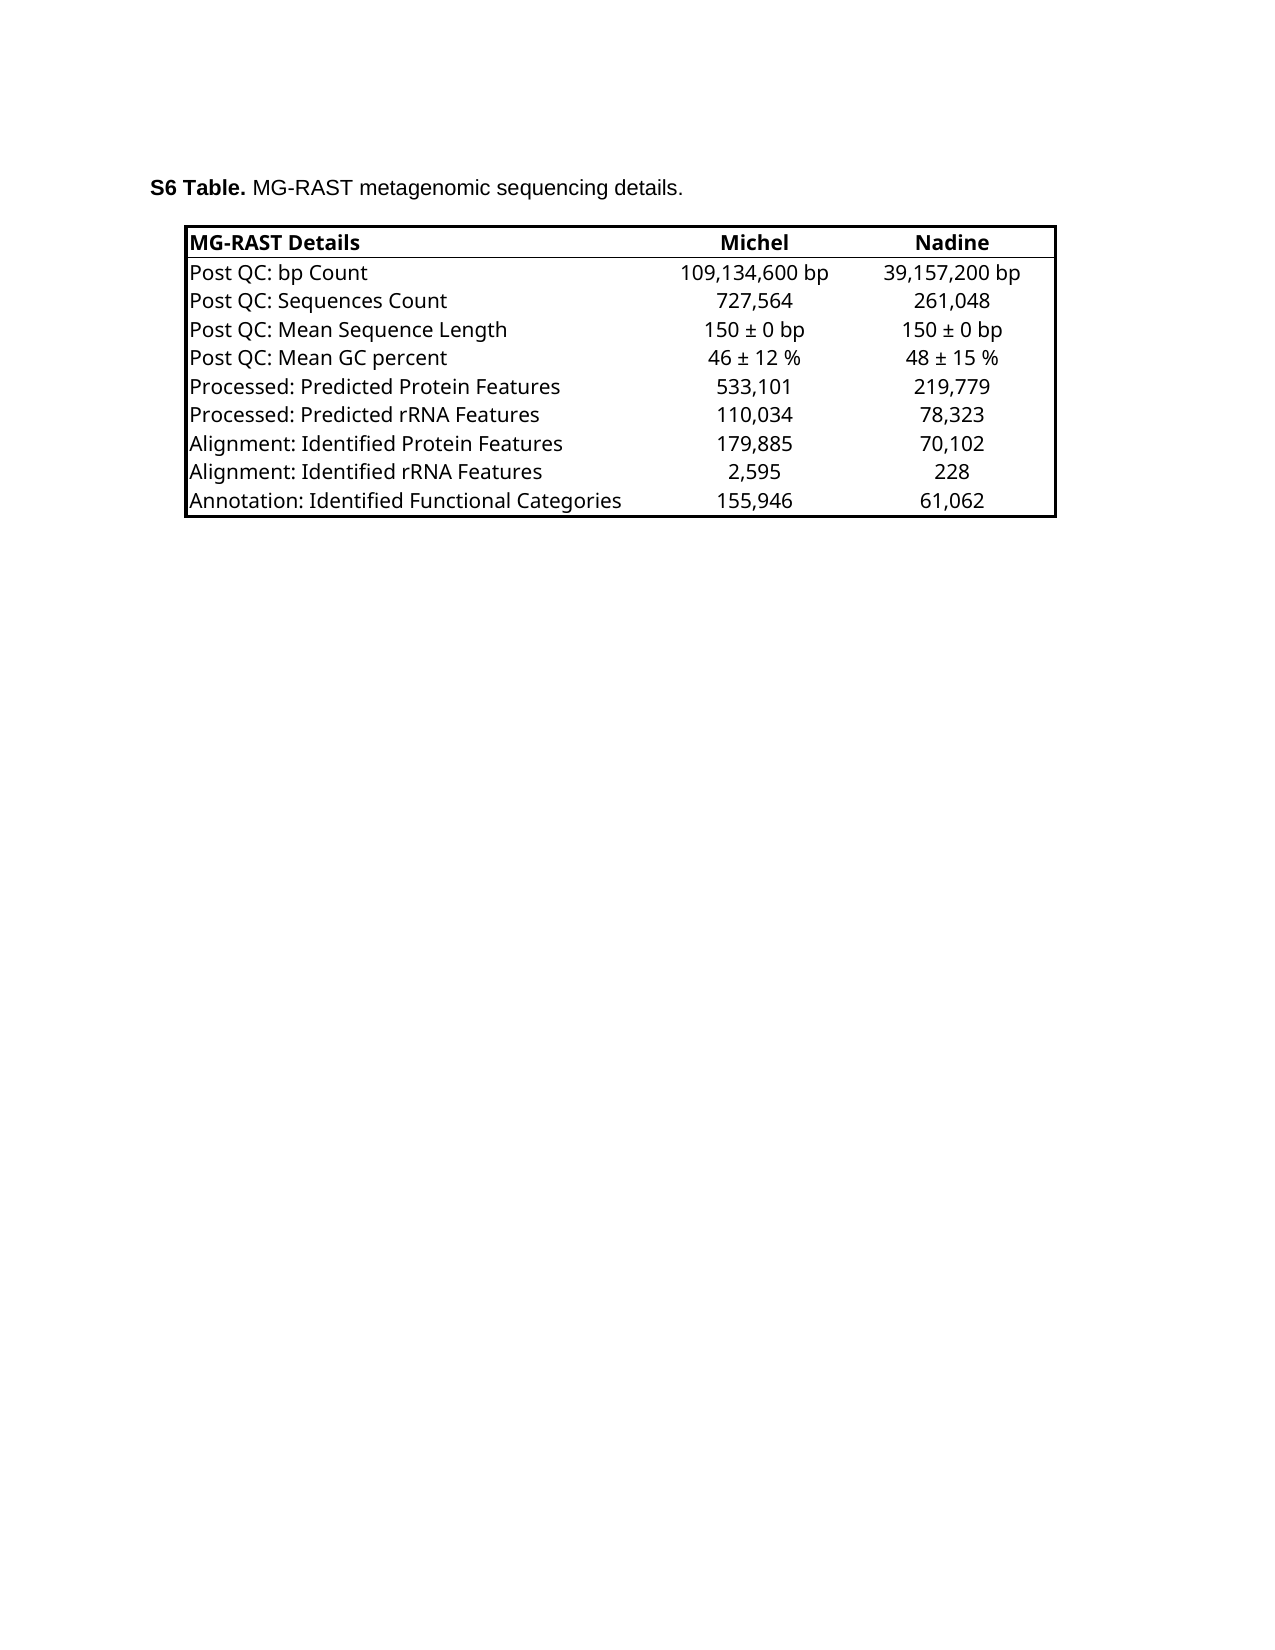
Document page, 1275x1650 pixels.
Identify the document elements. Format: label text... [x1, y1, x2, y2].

table_cell 219,779 [849, 372, 1054, 400]
table_cell 261,048 [849, 287, 1054, 315]
table_cell 110,034 [660, 400, 848, 429]
table_cell 155,946 [660, 486, 848, 514]
table_cell 48 ± 15 % [849, 344, 1054, 372]
table_header Nadine [849, 228, 1054, 257]
table_cell Alignment: Identified Protein Features [188, 429, 660, 457]
table_header MG-RAST Details [188, 228, 660, 257]
table_cell 109,134,600 bp [660, 258, 848, 287]
table_cell Post QC: Sequences Count [188, 287, 660, 315]
table_cell Annotation: Identified Functional Categories [188, 486, 660, 514]
table_header Michel [660, 228, 848, 257]
table_cell Processed: Predicted rRNA Features [188, 400, 660, 429]
table_cell 150 ± 0 bp [660, 315, 848, 343]
table_cell Post QC: bp Count [188, 258, 660, 287]
table_cell Post QC: Mean GC percent [188, 344, 660, 372]
table_cell 179,885 [660, 429, 848, 457]
table_cell 46 ± 12 % [660, 344, 848, 372]
table_cell 228 [849, 457, 1054, 486]
table_cell 39,157,200 bp [849, 258, 1054, 287]
table_cell 78,323 [849, 400, 1054, 429]
text S6 Table. MG-RAST metagenomic sequencing details. [150, 175, 1125, 200]
table_cell Alignment: Identified rRNA Features [188, 457, 660, 486]
table_cell 61,062 [849, 486, 1054, 514]
table_cell 2,595 [660, 457, 848, 486]
table_cell Processed: Predicted Protein Features [188, 372, 660, 400]
table_cell 70,102 [849, 429, 1054, 457]
table_cell Post QC: Mean Sequence Length [188, 315, 660, 343]
table_cell 150 ± 0 bp [849, 315, 1054, 343]
table_cell 727,564 [660, 287, 848, 315]
table_cell 533,101 [660, 372, 848, 400]
